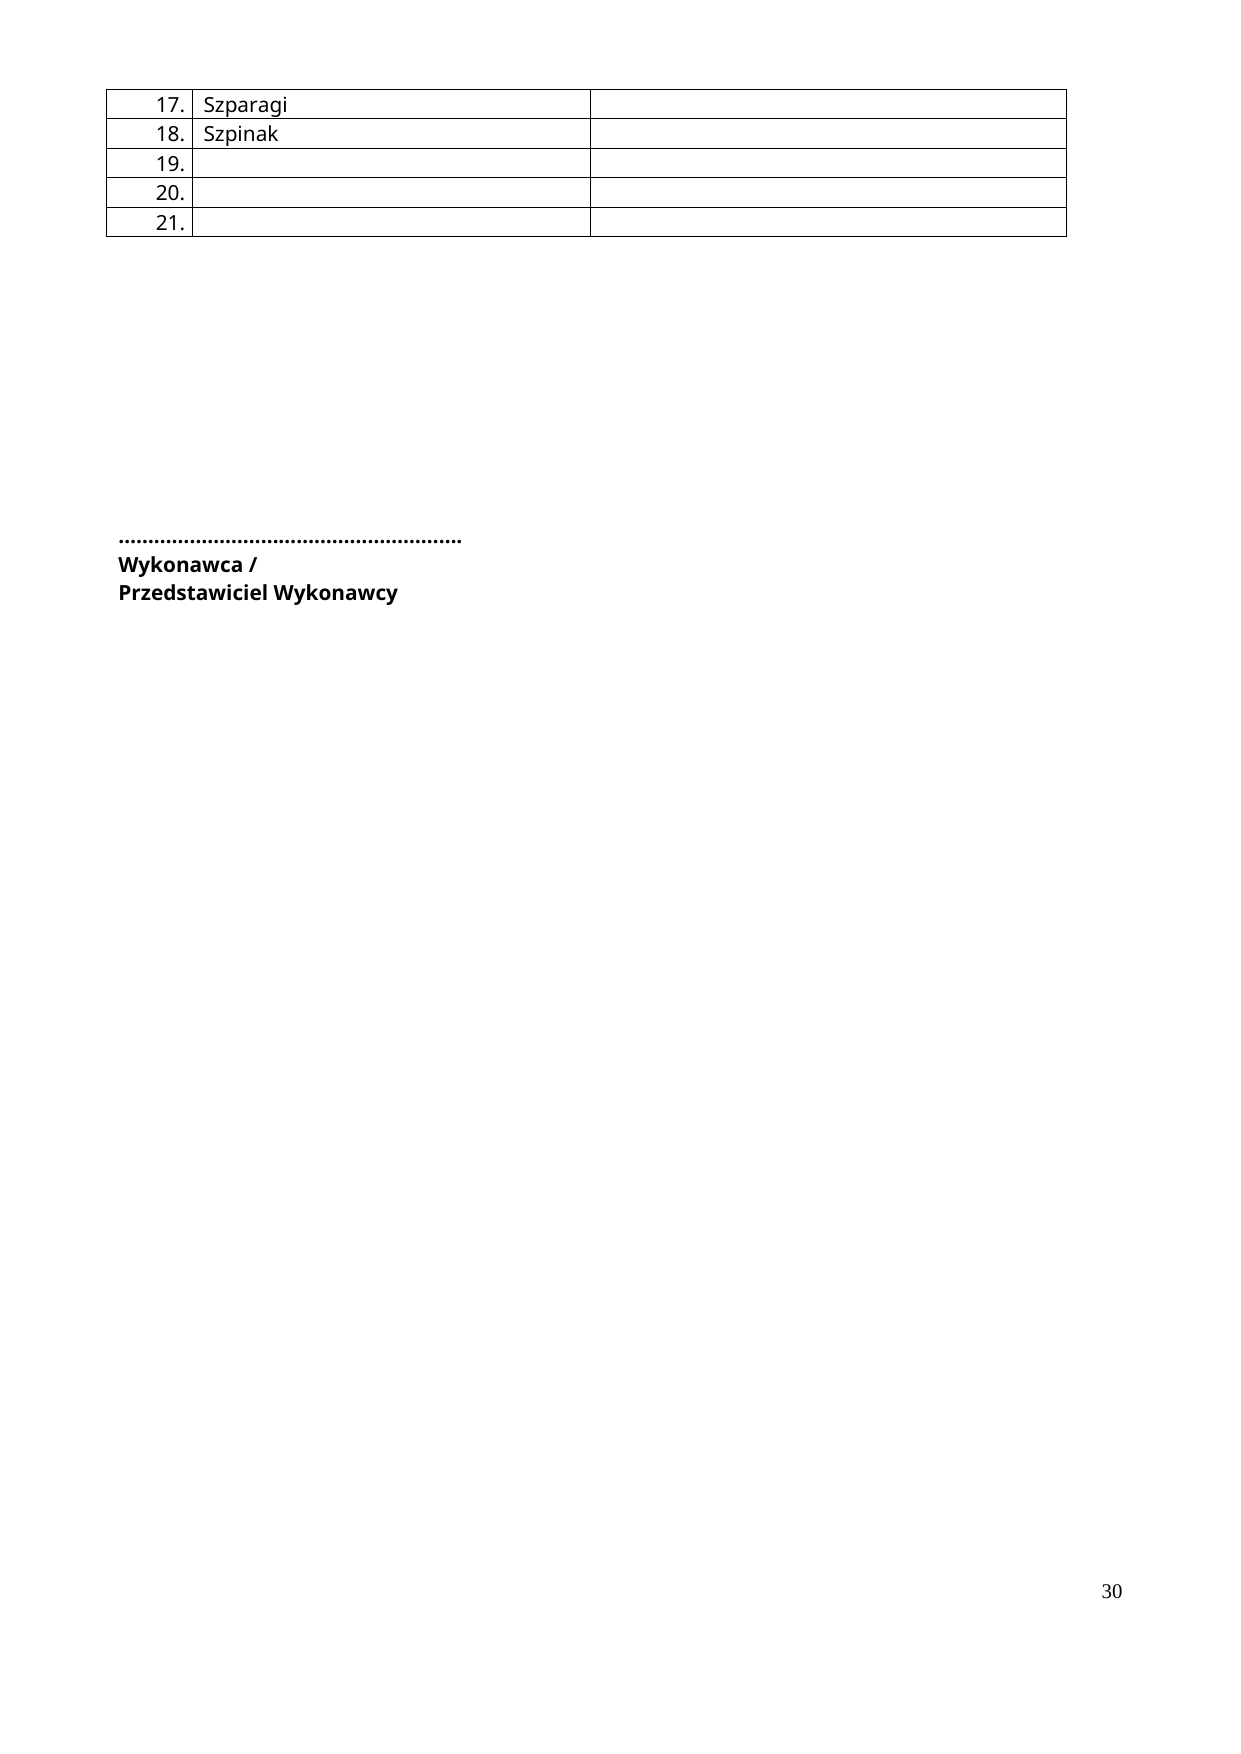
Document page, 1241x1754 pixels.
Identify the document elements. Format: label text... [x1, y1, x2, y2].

text …………………………………………………. [118, 521, 1122, 550]
table_cell [591, 208, 1066, 236]
table_cell [107, 119, 192, 148]
table_cell [591, 149, 1066, 177]
table_cell [591, 178, 1066, 207]
table_cell Szparagi [193, 90, 590, 118]
table_cell [107, 90, 192, 118]
table_cell [591, 119, 1066, 148]
table_cell [107, 178, 192, 207]
table_cell [591, 90, 1066, 118]
table_cell [107, 208, 192, 236]
table_cell [193, 208, 590, 236]
table_cell Szpinak [193, 119, 590, 148]
text Przedstawiciel Wykonawcy [118, 578, 1122, 607]
text Wykonawca / [118, 550, 1122, 578]
table_cell [107, 149, 192, 177]
table_cell [193, 178, 590, 207]
table_cell [193, 149, 590, 177]
